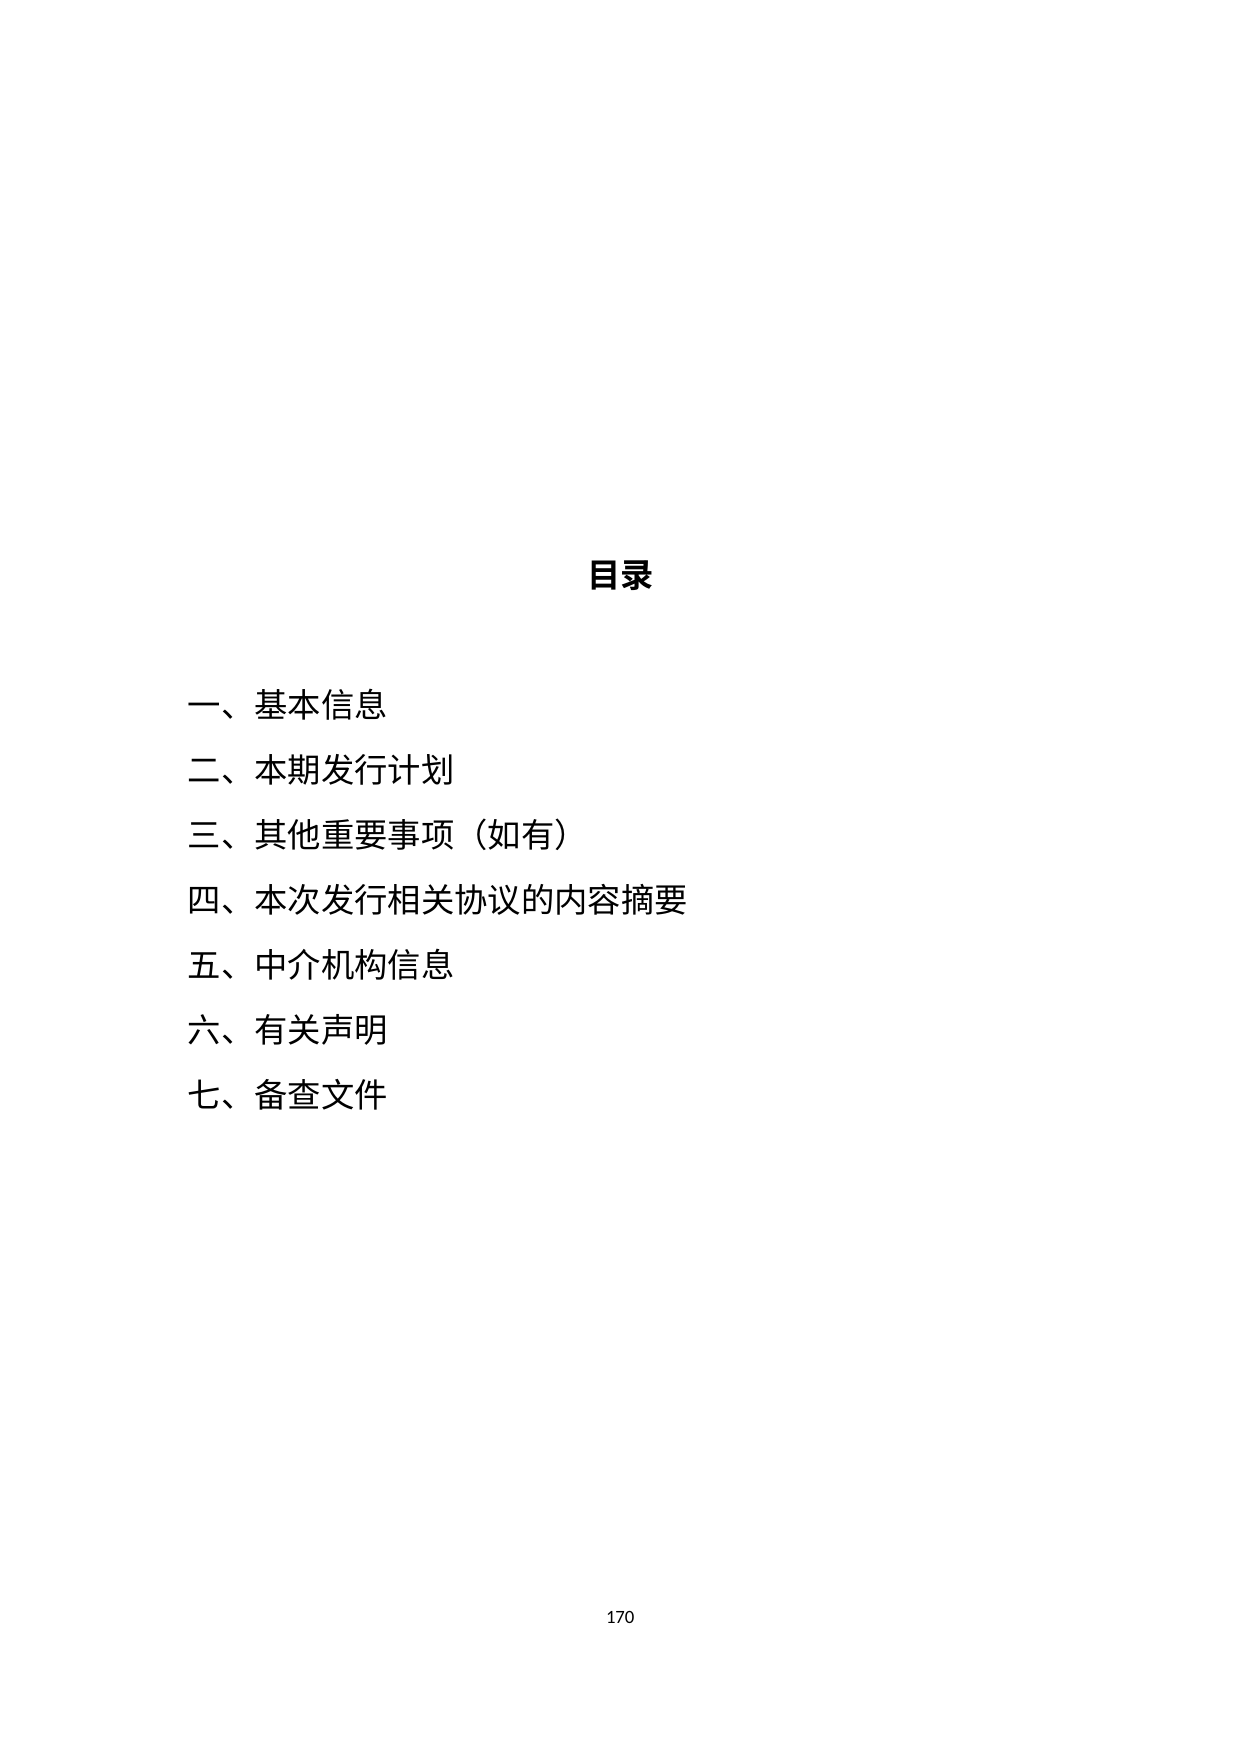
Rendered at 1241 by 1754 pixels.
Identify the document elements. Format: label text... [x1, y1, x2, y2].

text 四、本次发行相关协议的内容摘要 [187, 865, 1053, 930]
text 三、其他重要事项（如有） [187, 800, 1053, 865]
text 二、本期发行计划 [187, 735, 1053, 800]
text 七、备查文件 [187, 1060, 1053, 1125]
text 目录 [187, 540, 1053, 605]
text 五、中介机构信息 [187, 930, 1053, 995]
text 六、有关声明 [187, 995, 1053, 1060]
text 一、基本信息 [187, 670, 1053, 735]
